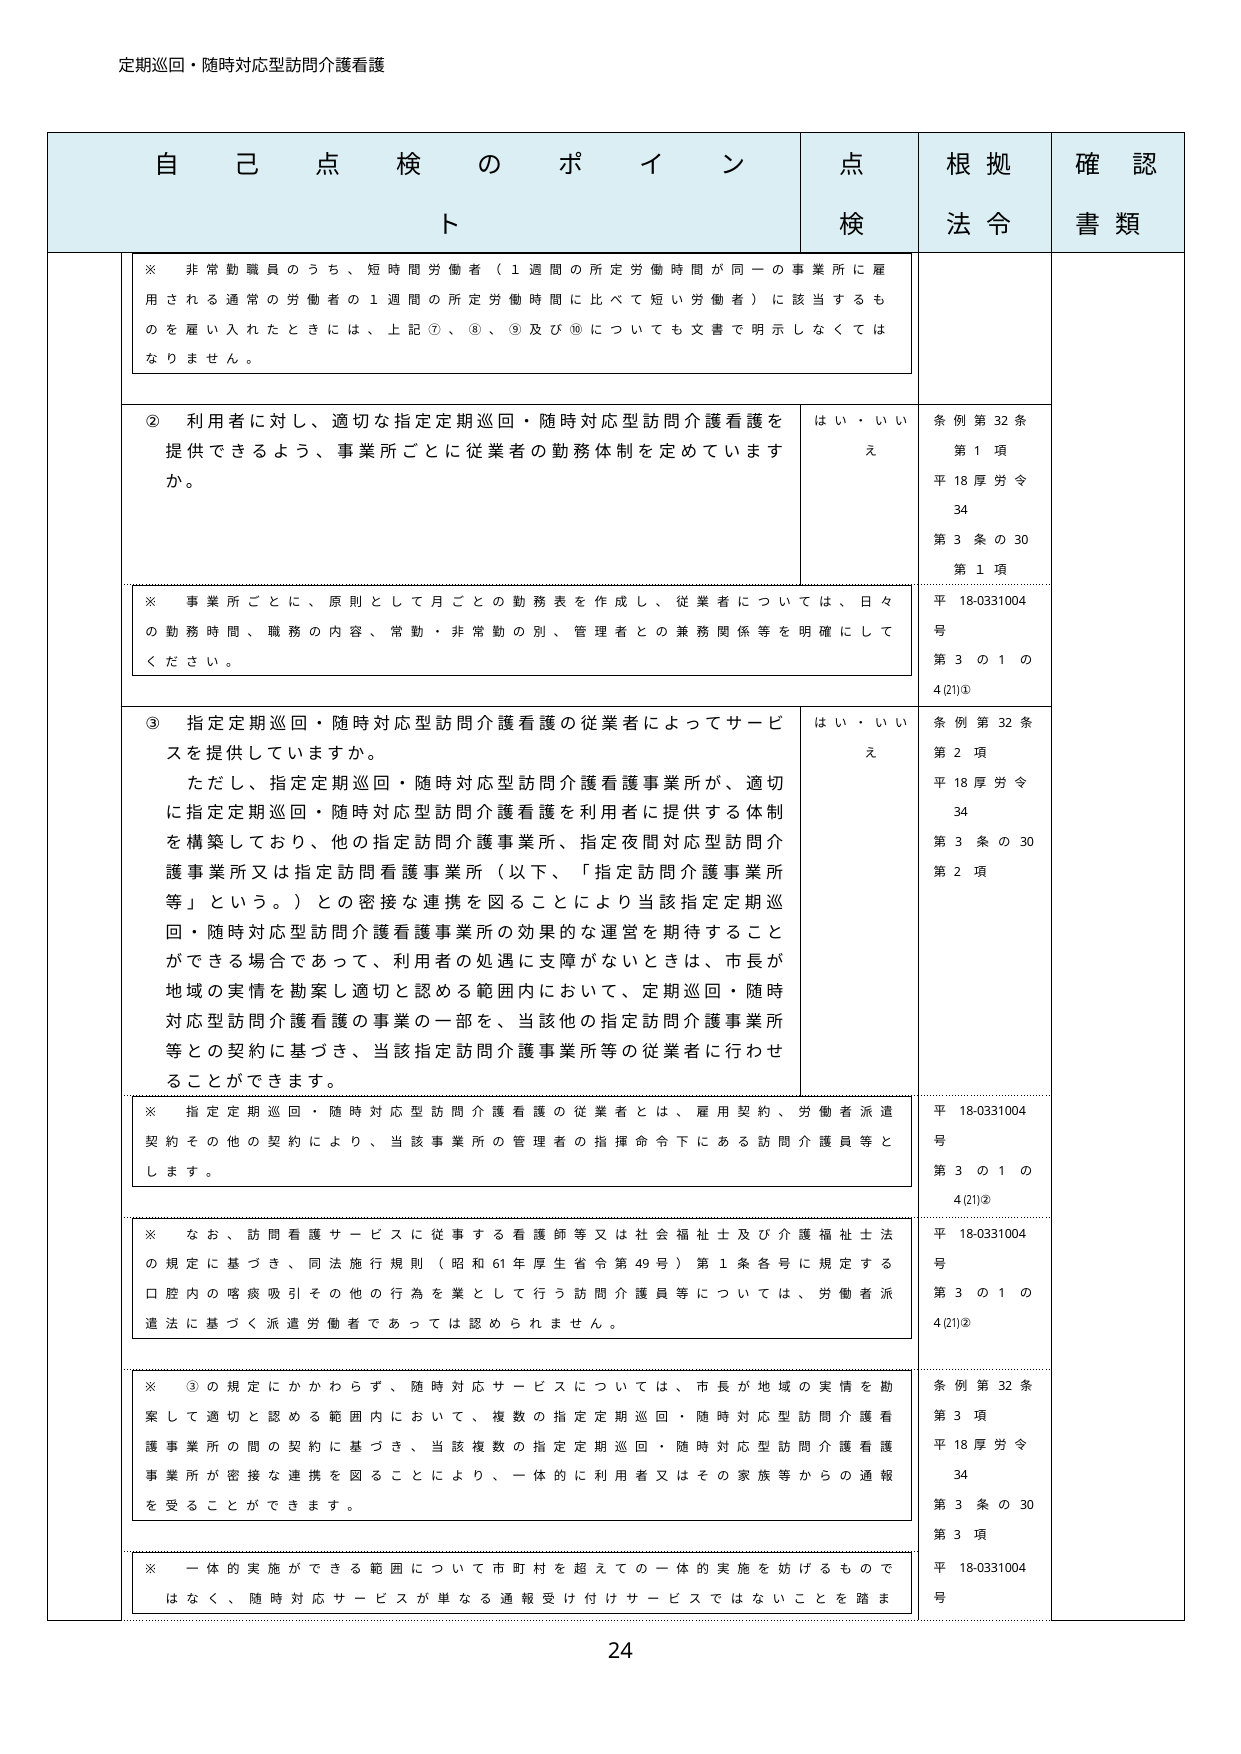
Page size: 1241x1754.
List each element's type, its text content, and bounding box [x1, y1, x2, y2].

table_cell [122, 584, 918, 706]
table_header 根拠法令 [919, 133, 1051, 252]
table_header 点 検 [801, 133, 918, 252]
table_cell ③ 指定定期巡回・随時対応型訪問介護看護の従業者によってサービスを提供していますか。 ただし、指定定期巡回・随時対応型訪問介護看護事業所が、適切に指定定期巡回・随時対応型訪問介護看護を利用者に提供する体制を構築しており、他の指定訪問介護事業所、指定夜間対応型訪問介護事業所又は指定訪問看護事業所（以下、「指定訪問介護事業所等」という。）との密接な連携を図ることにより当該指定定期巡回・随時対応型訪問介護看護事業所の効果的な運営を期待することができる場合であって、利用者の処遇に支障がないときは、市長が地域の実情を勘案し適切と認める範囲内において、定期巡回・随時対応型訪問介護看護の事業の一部を、当該他の指定訪問介護事業所等との契約に基づき、当該指定訪問介護事業所等の従業者に行わせることができます。 [122, 707, 800, 1094]
table_header 自 己 点 検 の ポ イ ン ト [48, 133, 800, 252]
table_cell ② 利用者に対し、適切な指定定期巡回・随時対応型訪問介護看護を提供できるよう、事業所ごとに従業者の勤務体制を定めていますか。 [122, 405, 800, 584]
table_cell 平18-0331004号 第3の1の4 (21)② [919, 1217, 1051, 1369]
table_cell 平18-0331004号 第3の1の4 (21)② [919, 1095, 1051, 1217]
table_cell 平18-0331004号 第3の1の4 (21)④ [919, 1551, 1051, 1620]
table_cell [122, 1369, 918, 1551]
table_cell [122, 1551, 918, 1620]
table_cell 条例第32条第1項 平18厚労令34 第3条の30第１項 [919, 405, 1051, 584]
table_header 確認書類 [1052, 133, 1184, 252]
table_cell [122, 1217, 918, 1369]
table_cell 平18-0331004号 第3の1の4 (21)① [919, 584, 1051, 706]
table_cell 条例第32条第2項 平18厚労令34 第3条の30第2項 [919, 707, 1051, 1094]
table_cell はい・いいえ [801, 707, 918, 1094]
table_cell はい・いいえ [801, 405, 918, 584]
table_cell 条例第32条第3項 平18厚労令34 第3条の30第3項 [919, 1369, 1051, 1551]
table_cell [122, 253, 918, 404]
table_cell [122, 1095, 918, 1217]
